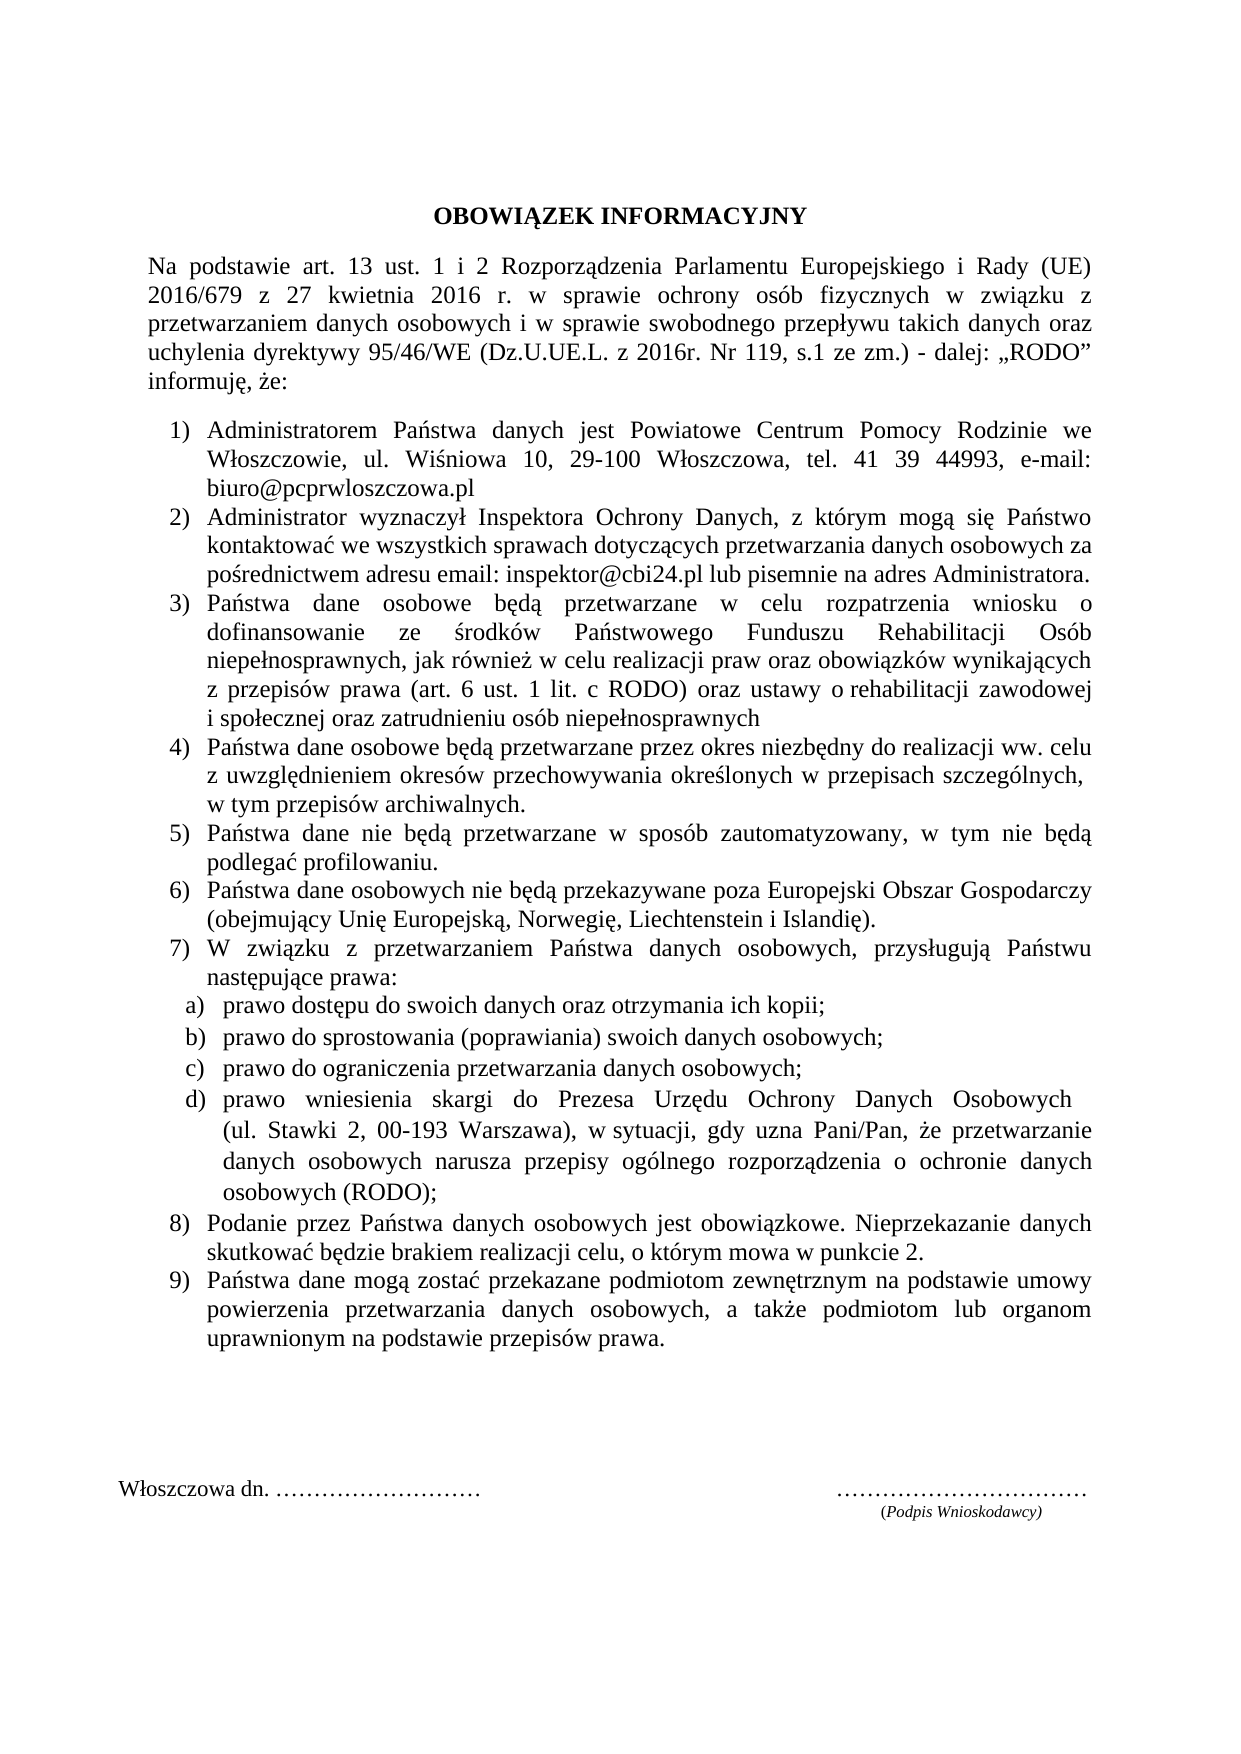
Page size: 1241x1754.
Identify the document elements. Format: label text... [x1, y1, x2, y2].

text OBOWIĄZEK INFORMACYJNY [148, 201, 1093, 230]
list prawo wniesienia skargi do Prezesa Urzędu Ochrony Danych Osobowych (ul. Stawki 2, 00-193 Warszawa), w sytuacji, gdy uzna Pani/Pan, że przetwarzanie danych osobowych narusza przepisy ogólnego rozporządzenia o ochronie danych osobowych (RODO); [185, 1084, 1093, 1206]
list prawo dostępu do swoich danych oraz otrzymania ich kopii; [185, 991, 1093, 1019]
list Administratorem Państwa danych jest Powiatowe Centrum Pomocy Rodzinie we Włoszczowie, ul. Wiśniowa 10, 29-100 Włoszczowa, tel. 41 39 44993, e-mail: biuro@pcprwloszczowa.pl [169, 416, 1093, 502]
text (Podpis Wnioskodawcy) [118, 1502, 1093, 1521]
text Włoszczowa dn. ……………………… …………………………… [118, 1475, 1093, 1502]
list Państwa dane osobowe będą przetwarzane w celu rozpatrzenia wniosku o dofinansowanie ze środków Państwowego Funduszu Rehabilitacji Osób niepełnosprawnych, jak również w celu realizacji praw oraz obowiązków wynikających z przepisów prawa (art. 6 ust. 1 lit. c RODO) oraz ustawy o rehabilitacji zawodowej i społecznej oraz zatrudnieniu osób niepełnosprawnych [169, 588, 1093, 732]
list prawo do ograniczenia przetwarzania danych osobowych; [185, 1053, 1093, 1081]
list prawo do sprostowania (poprawiania) swoich danych osobowych; [185, 1022, 1093, 1050]
list Państwa dane osobowe będą przetwarzane przez okres niezbędny do realizacji ww. celu z uwzględnieniem okresów przechowywania określonych w przepisach szczególnych, w tym przepisów archiwalnych. [169, 732, 1093, 818]
text Na podstawie art. 13 ust. 1 i 2 Rozporządzenia Parlamentu Europejskiego i Rady (UE) 2016/679 z 27 kwietnia 2016 r. w sprawie ochrony osób fizycznych w związku z przetwarzaniem danych osobowych i w sprawie swobodnego przepływu takich danych oraz uchylenia dyrektywy 95/46/WE (Dz.U.UE.L. z 2016r. Nr 119, s.1 ze zm.) - dalej: „RODO” informuję, że: [148, 251, 1093, 395]
list Podanie przez Państwa danych osobowych jest obowiązkowe. Nieprzekazanie danych skutkować będzie brakiem realizacji celu, o którym mowa w punkcie 2. [169, 1208, 1093, 1265]
list Państwa dane osobowych nie będą przekazywane poza Europejski Obszar Gospodarczy (obejmujący Unię Europejską, Norwegię, Liechtenstein i Islandię). [169, 876, 1093, 933]
list W związku z przetwarzaniem Państwa danych osobowych, przysługują Państwu następujące prawa: [169, 933, 1093, 991]
list Państwa dane nie będą przetwarzane w sposób zautomatyzowany, w tym nie będą podlegać profilowaniu. [169, 818, 1093, 876]
list Państwa dane mogą zostać przekazane podmiotom zewnętrznym na podstawie umowy powierzenia przetwarzania danych osobowych, a także podmiotom lub organom uprawnionym na podstawie przepisów prawa. [169, 1265, 1093, 1352]
list Administrator wyznaczył Inspektora Ochrony Danych, z którym mogą się Państwo kontaktować we wszystkich sprawach dotyczących przetwarzania danych osobowych za pośrednictwem adresu email: inspektor@cbi24.pl lub pisemnie na adres Administratora. [169, 502, 1093, 588]
